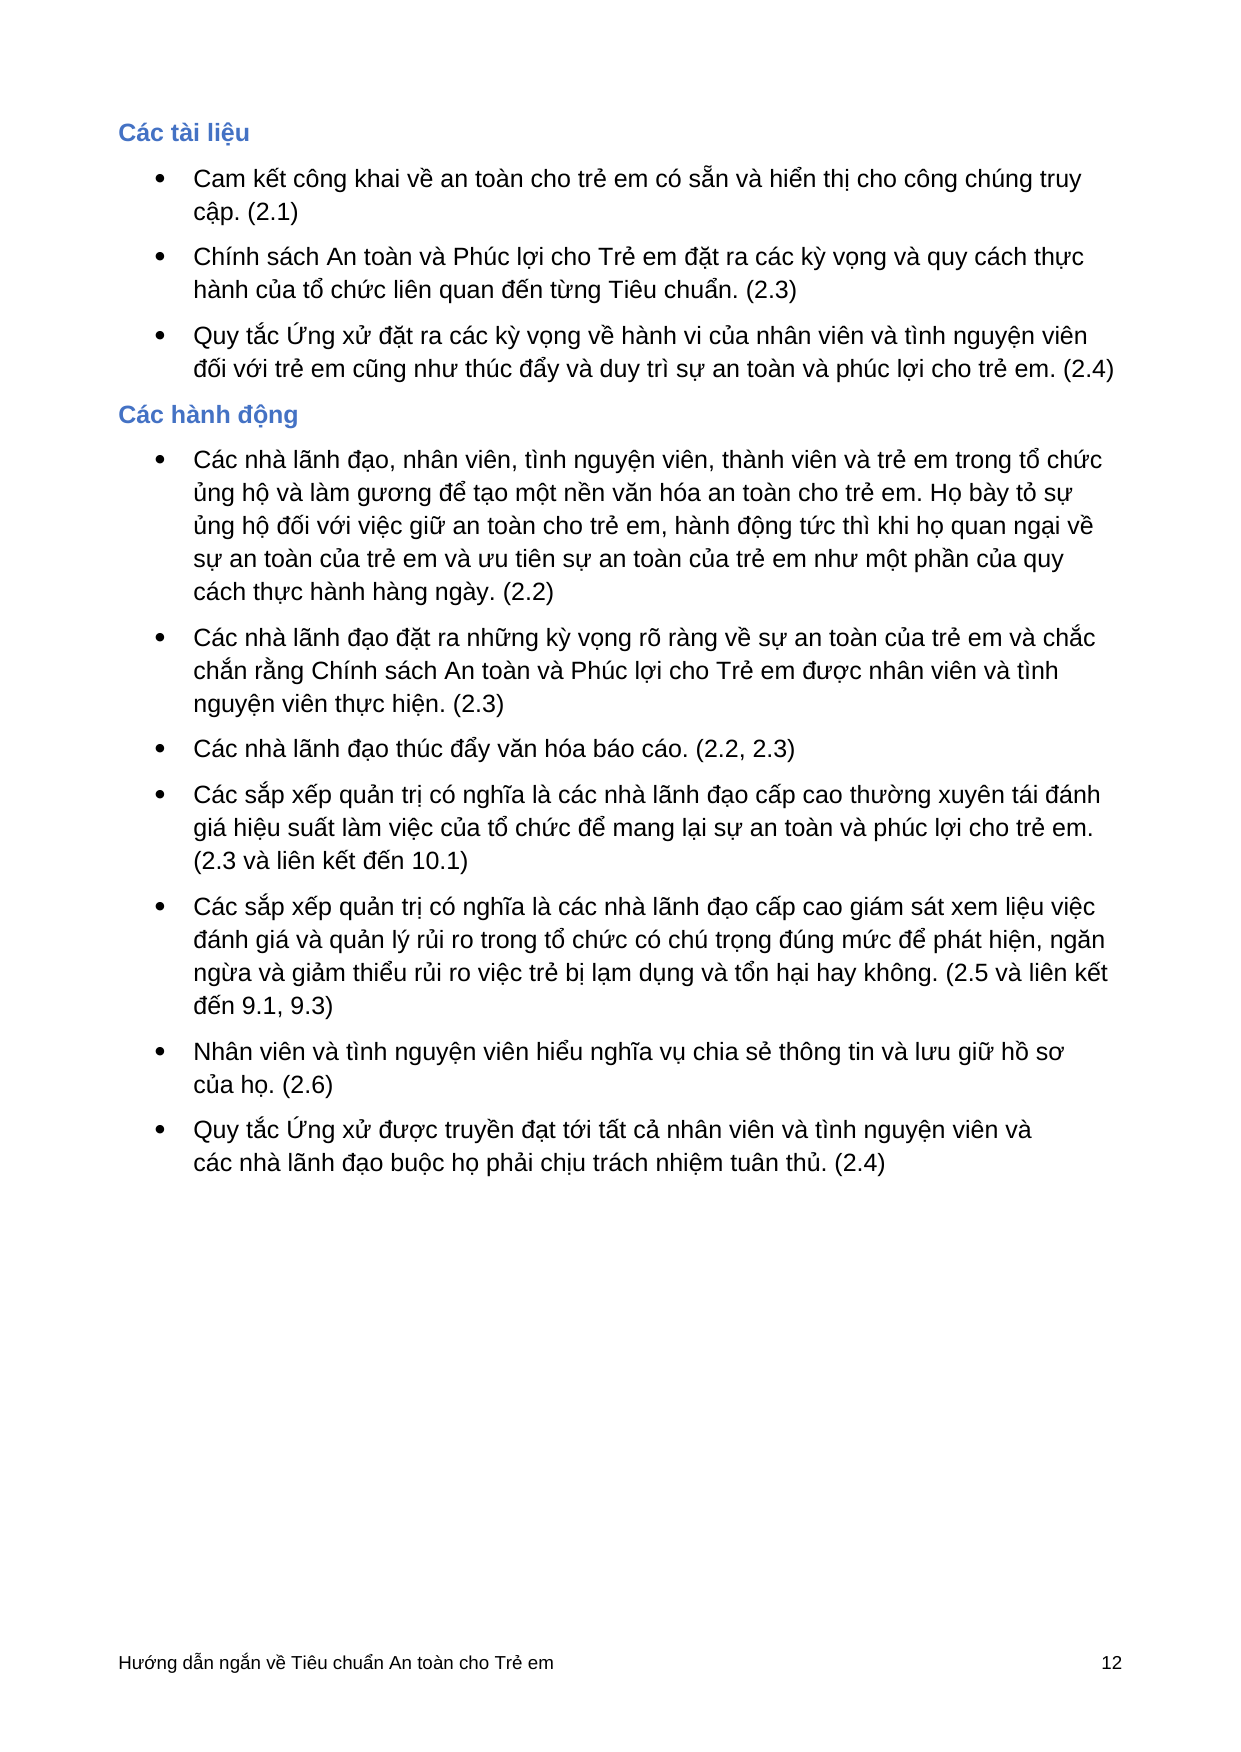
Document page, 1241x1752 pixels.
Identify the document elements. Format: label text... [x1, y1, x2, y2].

text Quy tắc Ứng xử được truyền đạt tới tất cả nhân viên và tình nguyện viên và các nhà lãnh đạo buộc họ phải chịu trách nhiệm tuân thủ. (2.4) [156, 1115, 1122, 1177]
text Chính sách An toàn và Phúc lợi cho Trẻ em đặt ra các kỳ vọng và quy cách thực hành của tổ chức liên quan đến từng Tiêu chuẩn. (2.3) [156, 242, 1122, 304]
subtitle Các tài liệu [118, 118, 1122, 147]
text Cam kết công khai về an toàn cho trẻ em có sẵn và hiển thị cho công chúng truy cập. (2.1) [156, 164, 1122, 226]
text Các nhà lãnh đạo đặt ra những kỳ vọng rõ ràng về sự an toàn của trẻ em và chắc chắn rằng Chính sách An toàn và Phúc lợi cho Trẻ em được nhân viên và tình nguyện viên thực hiện. (2.3) [156, 623, 1122, 718]
subtitle Các hành động [118, 399, 1122, 428]
text Quy tắc Ứng xử đặt ra các kỳ vọng về hành vi của nhân viên và tình nguyện viên đối với trẻ em cũng như thúc đẩy và duy trì sự an toàn và phúc lợi cho trẻ em. (2.4) [156, 321, 1122, 383]
text Các nhà lãnh đạo thúc đẩy văn hóa báo cáo. (2.2, 2.3) [156, 734, 1122, 763]
text Nhân viên và tình nguyện viên hiểu nghĩa vụ chia sẻ thông tin và lưu giữ hồ sơ của họ. (2.6) [156, 1036, 1122, 1098]
text Các nhà lãnh đạo, nhân viên, tình nguyện viên, thành viên và trẻ em trong tổ chức ủng hộ và làm gương để tạo một nền văn hóa an toàn cho trẻ em. Họ bày tỏ sự ủng hộ đối với việc giữ an toàn cho trẻ em, hành động tức thì khi họ quan ngại về sự an toàn của trẻ em và ưu tiên sự an toàn của trẻ em như một phần của quy cách thực hành hàng ngày. (2.2) [156, 445, 1122, 606]
text Các sắp xếp quản trị có nghĩa là các nhà lãnh đạo cấp cao giám sát xem liệu việc đánh giá và quản lý rủi ro trong tổ chức có chú trọng đúng mức để phát hiện, ngăn ngừa và giảm thiểu rủi ro việc trẻ bị lạm dụng và tổn hại hay không. (2.5 và liên kết đến 9.1, 9.3) [156, 892, 1122, 1020]
text Các sắp xếp quản trị có nghĩa là các nhà lãnh đạo cấp cao thường xuyên tái đánh giá hiệu suất làm việc của tổ chức để mang lại sự an toàn và phúc lợi cho trẻ em. (2.3 và liên kết đến 10.1) [156, 780, 1122, 875]
